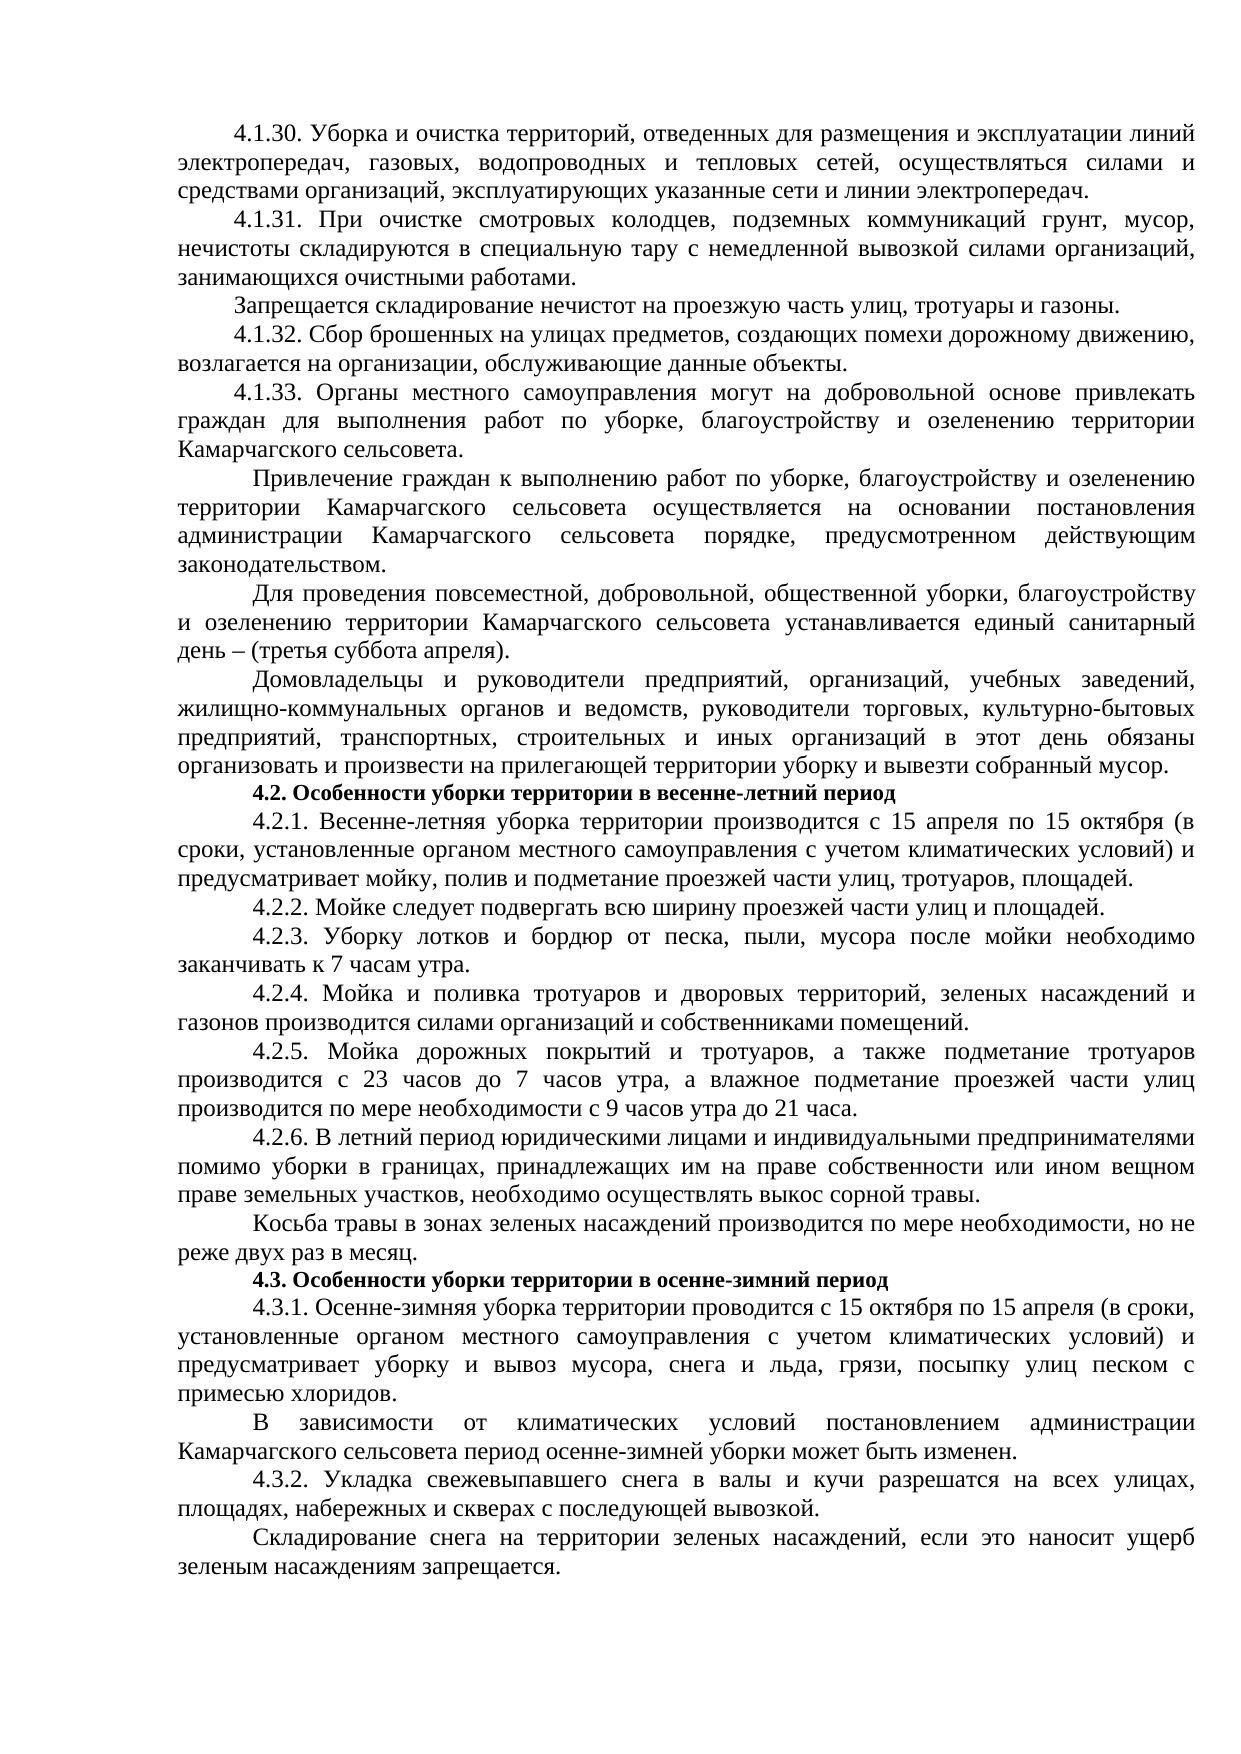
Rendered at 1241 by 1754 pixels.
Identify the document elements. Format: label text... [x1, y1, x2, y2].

text Для проведения повсеместной, добровольной, общественной уборки, благоустройству и озеленению территории Камарчагского сельсовета устанавливается единый санитарный день – (третья суббота апреля). [177, 578, 1196, 664]
text Запрещается складирование нечистот на проезжую часть улиц, тротуары и газоны. [177, 291, 1196, 319]
text 4.1.31. При очистке смотровых колодцев, подземных коммуникаций грунт, мусор, нечистоты складируются в специальную тару с немедленной вывозкой силами организаций, занимающихся очистными работами. [177, 204, 1196, 291]
text 4.2.3. Уборку лотков и бордюр от песка, пыли, мусора после мойки необходимо заканчивать к 7 часам утра. [177, 921, 1196, 978]
text 4.2.1. Весенне-летняя уборка территории производится с 15 апреля по 15 октября (в сроки, установленные органом местного самоуправления с учетом климатических условий) и предусматривает мойку, полив и подметание проезжей части улиц, тротуаров, площадей. [177, 806, 1196, 892]
text 4.2. Особенности уборки территории в весенне-летний период [177, 779, 1196, 806]
text 4.2.6. В летний период юридическими лицами и индивидуальными предпринимателями помимо уборки в границах, принадлежащих им на праве собственности или ином вещном праве земельных участков, необходимо осуществлять выкос сорной травы. [177, 1122, 1196, 1208]
text Привлечение граждан к выполнению работ по уборке, благоустройству и озеленению территории Камарчагского сельсовета осуществляется на основании постановления администрации Камарчагского сельсовета порядке, предусмотренном действующим законодательством. [177, 463, 1196, 578]
text 4.3.1. Осенне-зимняя уборка территории проводится с 15 октября по 15 апреля (в сроки, установленные органом местного самоуправления с учетом климатических условий) и предусматривает уборку и вывоз мусора, снега и льда, грязи, посыпку улиц песком с примесью хлоридов. [177, 1292, 1196, 1407]
text 4.3.2. Укладка свежевыпавшего снега в валы и кучи разрешатся на всех улицах, площадях, набережных и скверах с последующей вывозкой. [177, 1464, 1196, 1522]
text Складирование снега на территории зеленых насаждений, если это наносит ущерб зеленым насаждениям запрещается. [177, 1522, 1196, 1579]
text 4.1.32. Сбор брошенных на улицах предметов, создающих помехи дорожному движению, возлагается на организации, обслуживающие данные объекты. [177, 319, 1196, 377]
text 4.2.4. Мойка и поливка тротуаров и дворовых территорий, зеленых насаждений и газонов производится силами организаций и собственниками помещений. [177, 978, 1196, 1036]
text Косьба травы в зонах зеленых насаждений производится по мере необходимости, но не реже двух раз в месяц. [177, 1208, 1196, 1266]
text 4.2.5. Мойка дорожных покрытий и тротуаров, а также подметание тротуаров производится с 23 часов до 7 часов утра, а влажное подметание проезжей части улиц производится по мере необходимости с 9 часов утра до 21 часа. [177, 1036, 1196, 1122]
text 4.1.30. Уборка и очистка территорий, отведенных для размещения и эксплуатации линий электропередач, газовых, водопроводных и тепловых сетей, осуществляться силами и средствами организаций, эксплуатирующих указанные сети и линии электропередач. [177, 118, 1196, 204]
text 4.1.33. Органы местного самоуправления могут на добровольной основе привлекать граждан для выполнения работ по уборке, благоустройству и озеленению территории Камарчагского сельсовета. [177, 377, 1196, 463]
text Домовладельцы и руководители предприятий, организаций, учебных заведений, жилищно-коммунальных органов и ведомств, руководители торговых, культурно-бытовых предприятий, транспортных, строительных и иных организаций в этот день обязаны организовать и произвести на прилегающей территории уборку и вывезти собранный мусор. [177, 664, 1196, 779]
text В зависимости от климатических условий постановлением администрации Камарчагского сельсовета период осенне-зимней уборки может быть изменен. [177, 1407, 1196, 1464]
text 4.3. Особенности уборки территории в осенне-зимний период [177, 1266, 1196, 1292]
text 4.2.2. Мойке следует подвергать всю ширину проезжей части улиц и площадей. [177, 892, 1196, 921]
